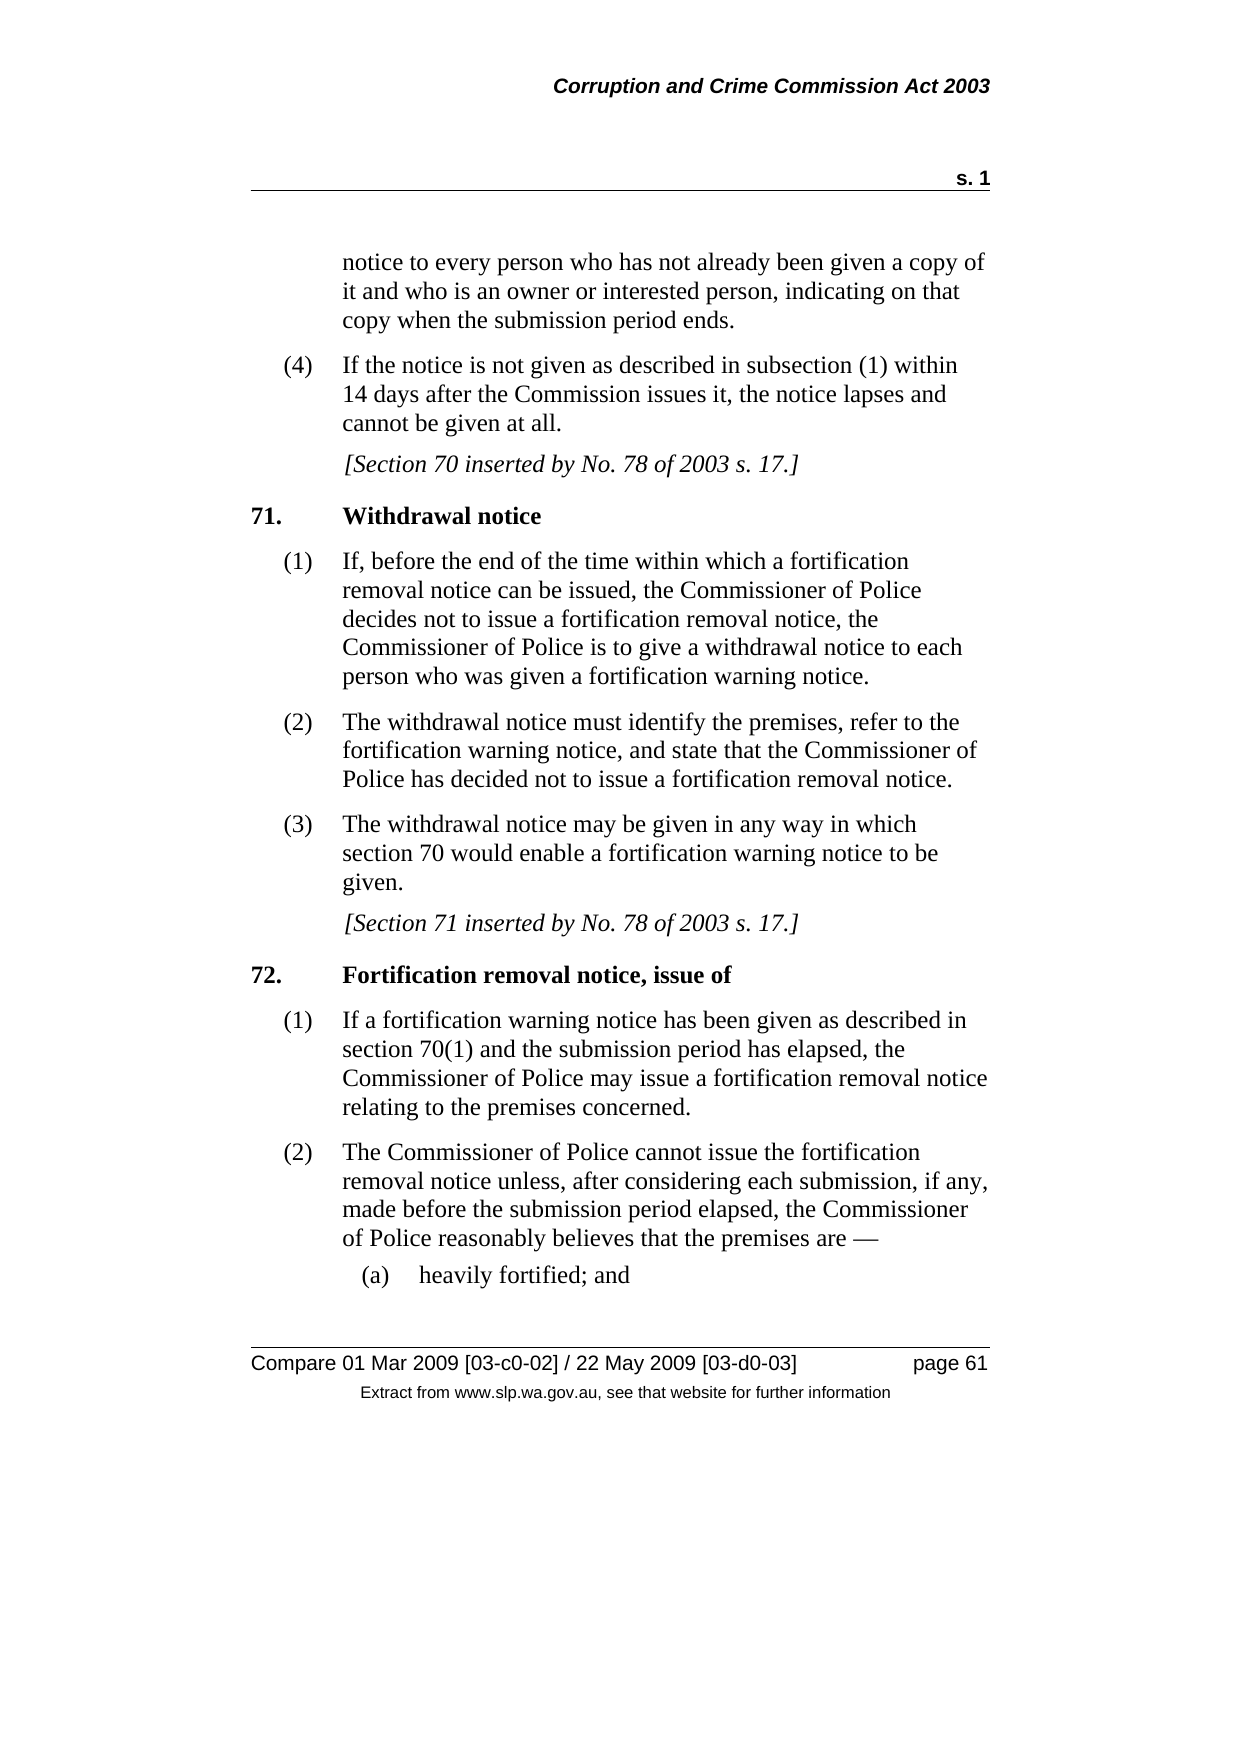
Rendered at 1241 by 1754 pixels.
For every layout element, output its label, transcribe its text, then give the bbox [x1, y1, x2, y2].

text (1) If, before the end of the time within which a fortification removal notice can be issued, the Commissioner of Police decides not to issue a fortification removal notice, the Commissioner of Police is to give a withdrawal notice to each person who was given a fortification warning notice. [251, 546, 990, 690]
text (2) The Commissioner of Police cannot issue the fortification removal notice unless, after considering each submission, if any, made before the submission period elapsed, the Commissioner of Police reasonably believes that the premises are — [251, 1137, 990, 1252]
subtitle 72. Fortification removal notice, issue of [251, 960, 990, 989]
subtitle 71. Withdrawal notice [251, 501, 990, 529]
text (4) If the notice is not given as described in subsection (1) within 14 days after the Commission issues it, the notice lapses and cannot be given at all. [251, 350, 990, 437]
text (3) The withdrawal notice may be given in any way in which section 70 would enable a fortification warning notice to be given. [251, 809, 990, 896]
text (1) If a fortification warning notice has been given as described in section 70(1) and the submission period has elapsed, the Commissioner of Police may issue a fortification removal notice relating to the premises concerned. [251, 1005, 990, 1120]
text (2) The withdrawal notice must identify the premises, refer to the fortification warning notice, and state that the Commissioner of Police has decided not to issue a fortification removal notice. [251, 707, 990, 793]
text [251, 247, 990, 334]
text (a) heavily fortified; and [251, 1260, 990, 1289]
text [Section 71 inserted by No. 78 of 2003 s. 17.] [251, 908, 990, 937]
text [Section 70 inserted by No. 78 of 2003 s. 17.] [251, 449, 990, 478]
